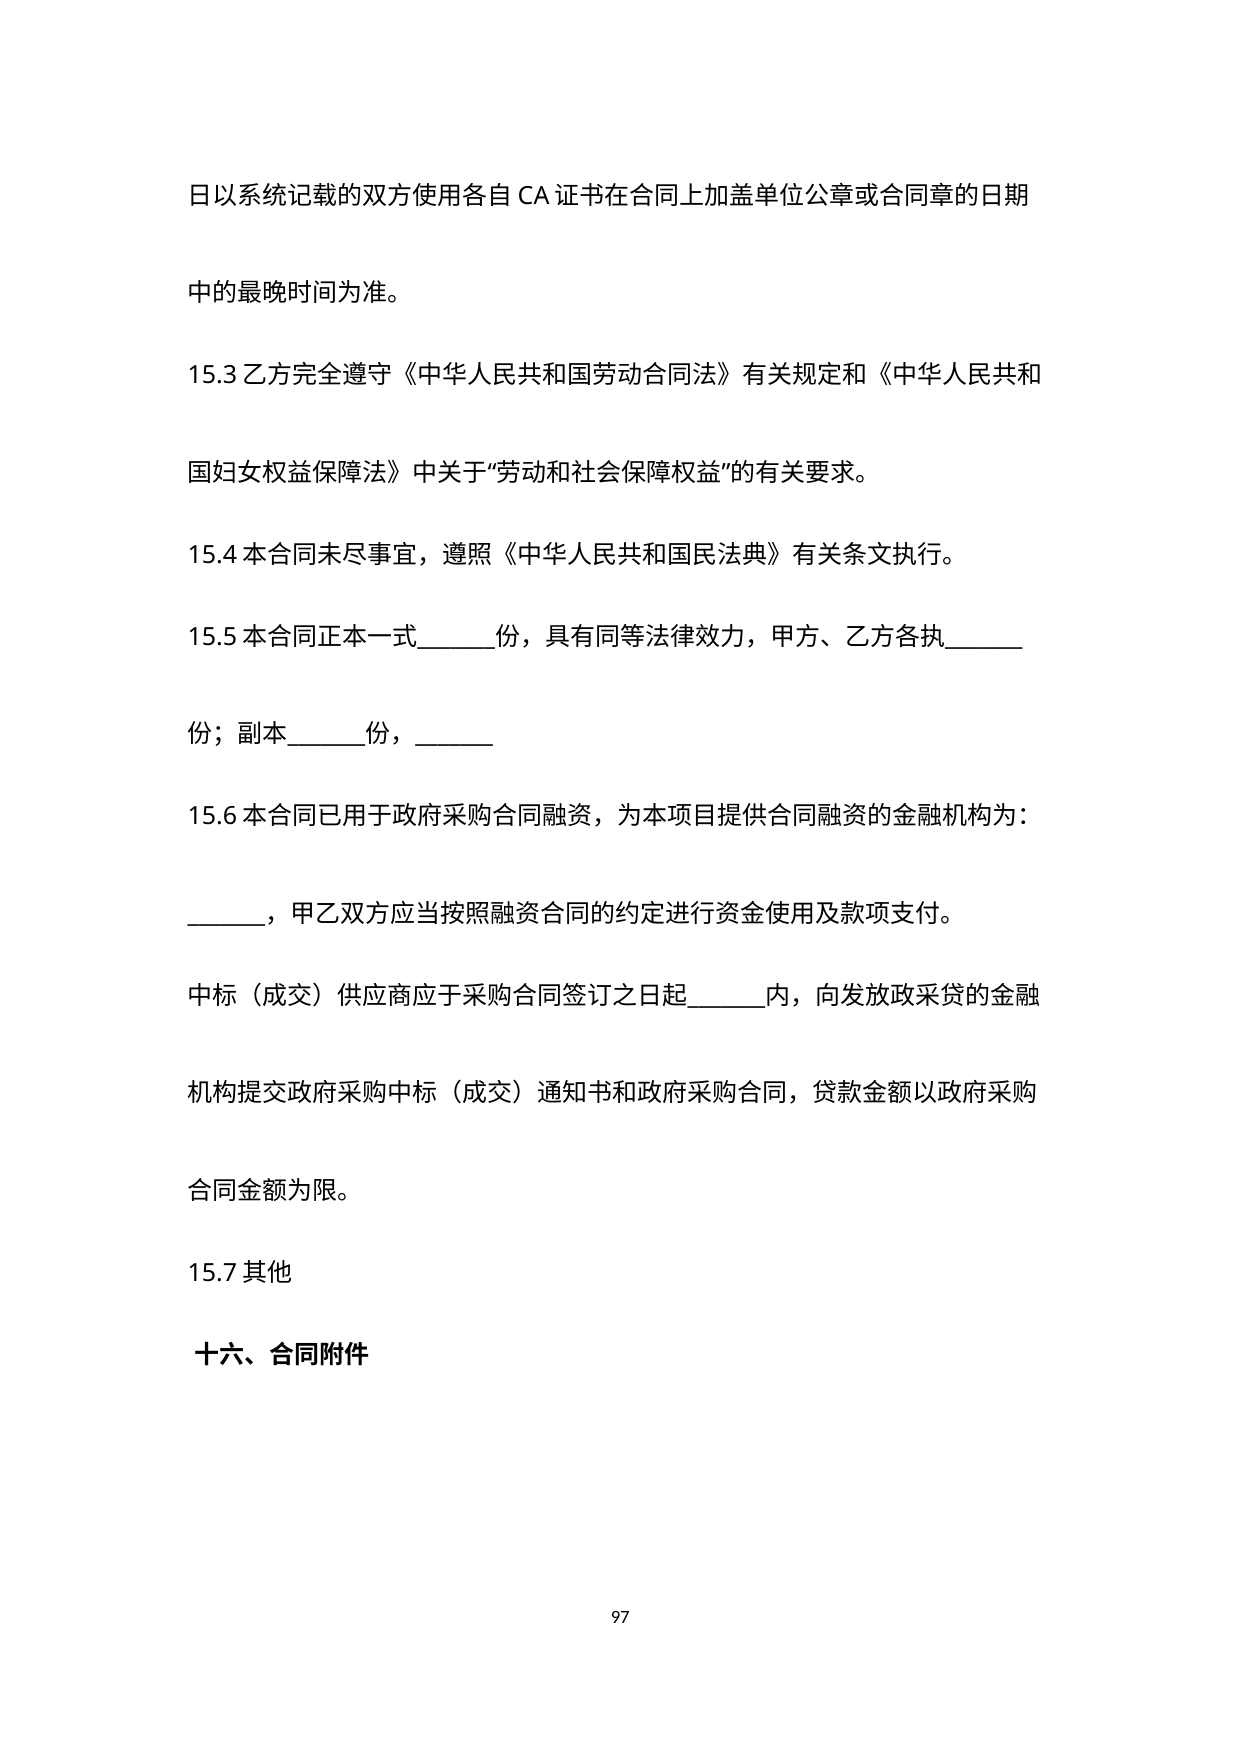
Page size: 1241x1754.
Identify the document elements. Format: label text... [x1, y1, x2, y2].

text 15.4本合同未尽事宜，遵照《中华人民共和国民法典》有关条文执行。 [187, 521, 1053, 586]
text 中标（成交）供应商应于采购合同签订之日起_______内，向发放政采贷的金融机构提交政府采购中标（成交）通知书和政府采购合同，贷款金额以政府采购合同金额为限。 [187, 962, 1053, 1222]
text 15.3乙方完全遵守《中华人民共和国劳动合同法》有关规定和《中华人民共和国妇女权益保障法》中关于“劳动和社会保障权益”的有关要求。 [187, 341, 1053, 504]
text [187, 162, 1053, 324]
text 15.5本合同正本一式_______份，具有同等法律效力，甲方、乙方各执_______份；副本_______份，_______ [187, 603, 1053, 765]
text 15.7其他 [187, 1239, 1053, 1304]
text 十六、合同附件 [187, 1321, 1053, 1434]
text 15.6本合同已用于政府采购合同融资，为本项目提供合同融资的金融机构为：_______，甲乙双方应当按照融资合同的约定进行资金使用及款项支付。 [187, 782, 1053, 945]
